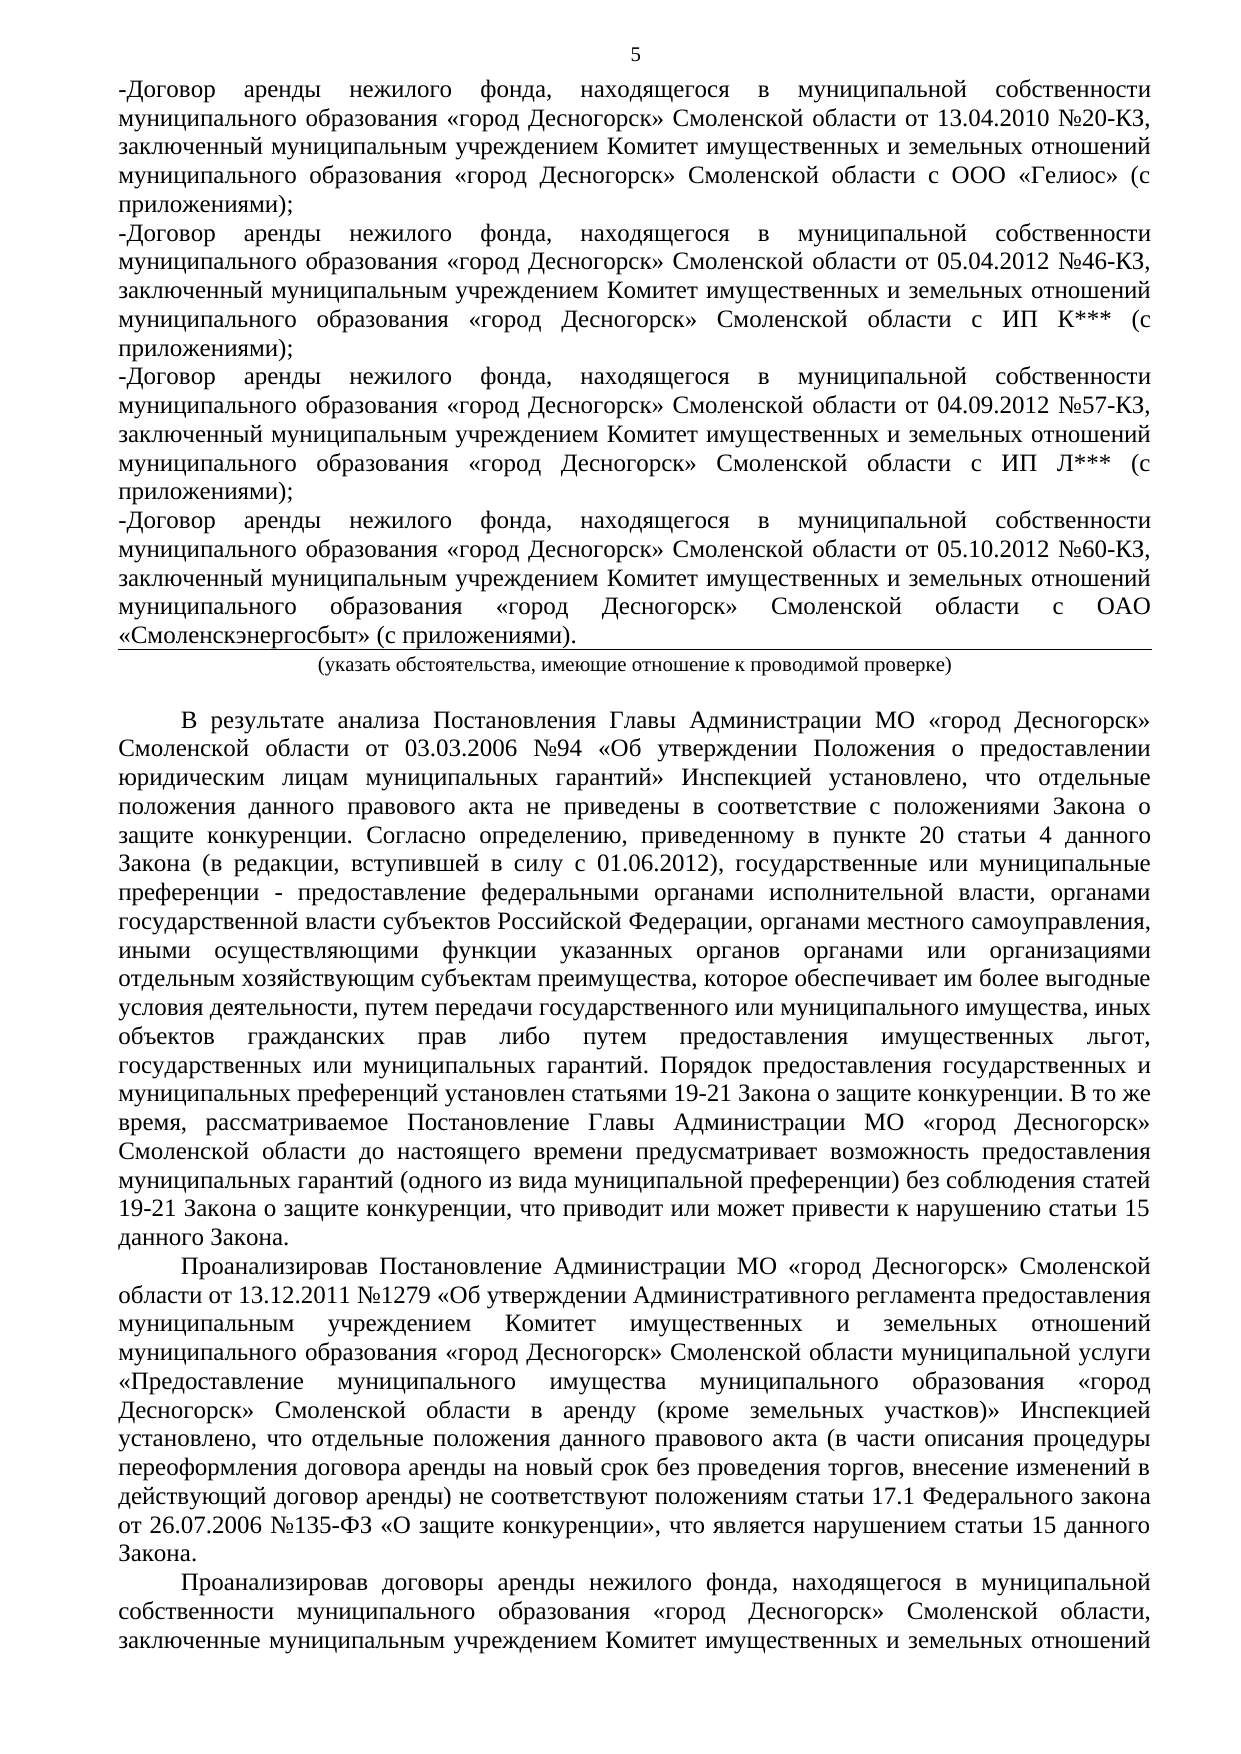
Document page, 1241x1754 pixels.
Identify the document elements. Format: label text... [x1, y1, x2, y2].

text -Договор аренды нежилого фонда, находящегося в муниципальной собственности муниципального образования «город Десногорск» Смоленской области от 04.09.2012 №57-КЗ, заключенный муниципальным учреждением Комитет имущественных и земельных отношений муниципального образования «город Десногорск» Смоленской области с ИП Л*** (с приложениями); [118, 361, 1152, 505]
text (указать обстоятельства, имеющие отношение к проводимой проверке) [118, 650, 1152, 676]
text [118, 1567, 1152, 1653]
text -Договор аренды нежилого фонда, находящегося в муниципальной собственности муниципального образования «город Десногорск» Смоленской области от 05.04.2012 №46-КЗ, заключенный муниципальным учреждением Комитет имущественных и земельных отношений муниципального образования «город Десногорск» Смоленской области с ИП К*** (с приложениями); [118, 218, 1152, 361]
text Проанализировав Постановление Администрации МО «город Десногорск» Смоленской области от 13.12.2011 №1279 «Об утверждении Административного регламента предоставления муниципальным учреждением Комитет имущественных и земельных отношений муниципального образования «город Десногорск» Смоленской области муниципальной услуги «Предоставление муниципального имущества муниципального образования «город Десногорск» Смоленской области в аренду (кроме земельных участков)» Инспекцией установлено, что отдельные положения данного правового акта (в части описания процедуры переоформления договора аренды на новый срок без проведения торгов, внесение изменений в действующий договор аренды) не соответствуют положениям статьи 17.1 Федерального закона от 26.07.2006 №135-ФЗ «О защите конкуренции», что является нарушением статьи 15 данного Закона. [118, 1251, 1152, 1567]
text -Договор аренды нежилого фонда, находящегося в муниципальной собственности муниципального образования «город Десногорск» Смоленской области от 05.10.2012 №60-КЗ, заключенный муниципальным учреждением Комитет имущественных и земельных отношений муниципального образования «город Десногорск» Смоленской области с ОАО «Смоленскэнергосбыт» (с приложениями). [118, 505, 1152, 649]
text В результате анализа Постановления Главы Администрации МО «город Десногорск» Смоленской области от 03.03.2006 №94 «Об утверждении Положения о предоставлении юридическим лицам муниципальных гарантий» Инспекцией установлено, что отдельные положения данного правового акта не приведены в соответствие с положениями Закона о защите конкуренции. Согласно определению, приведенному в пункте 20 статьи 4 данного Закона (в редакции, вступившей в силу с 01.06.2012), государственные или муниципальные преференции - предоставление федеральными органами исполнительной власти, органами государственной власти субъектов Российской Федерации, органами местного самоуправления, иными осуществляющими функции указанных органов органами или организациями отдельным хозяйствующим субъектам преимущества, которое обеспечивает им более выгодные условия деятельности, путем передачи государственного или муниципального имущества, иных объектов гражданских прав либо путем предоставления имущественных льгот, государственных или муниципальных гарантий. Порядок предоставления государственных и муниципальных преференций установлен статьями 19-21 Закона о защите конкуренции. В то же время, рассматриваемое Постановление Главы Администрации МО «город Десногорск» Смоленской области до настоящего времени предусматривает возможность предоставления муниципальных гарантий (одного из вида муниципальной преференции) без соблюдения статей 19-21 Закона о защите конкуренции, что приводит или может привести к нарушению статьи 15 данного Закона. [118, 705, 1152, 1251]
text -Договор аренды нежилого фонда, находящегося в муниципальной собственности муниципального образования «город Десногорск» Смоленской области от 13.04.2010 №20-КЗ, заключенный муниципальным учреждением Комитет имущественных и земельных отношений муниципального образования «город Десногорск» Смоленской области с ООО «Гелиос» (с приложениями); [118, 74, 1152, 218]
